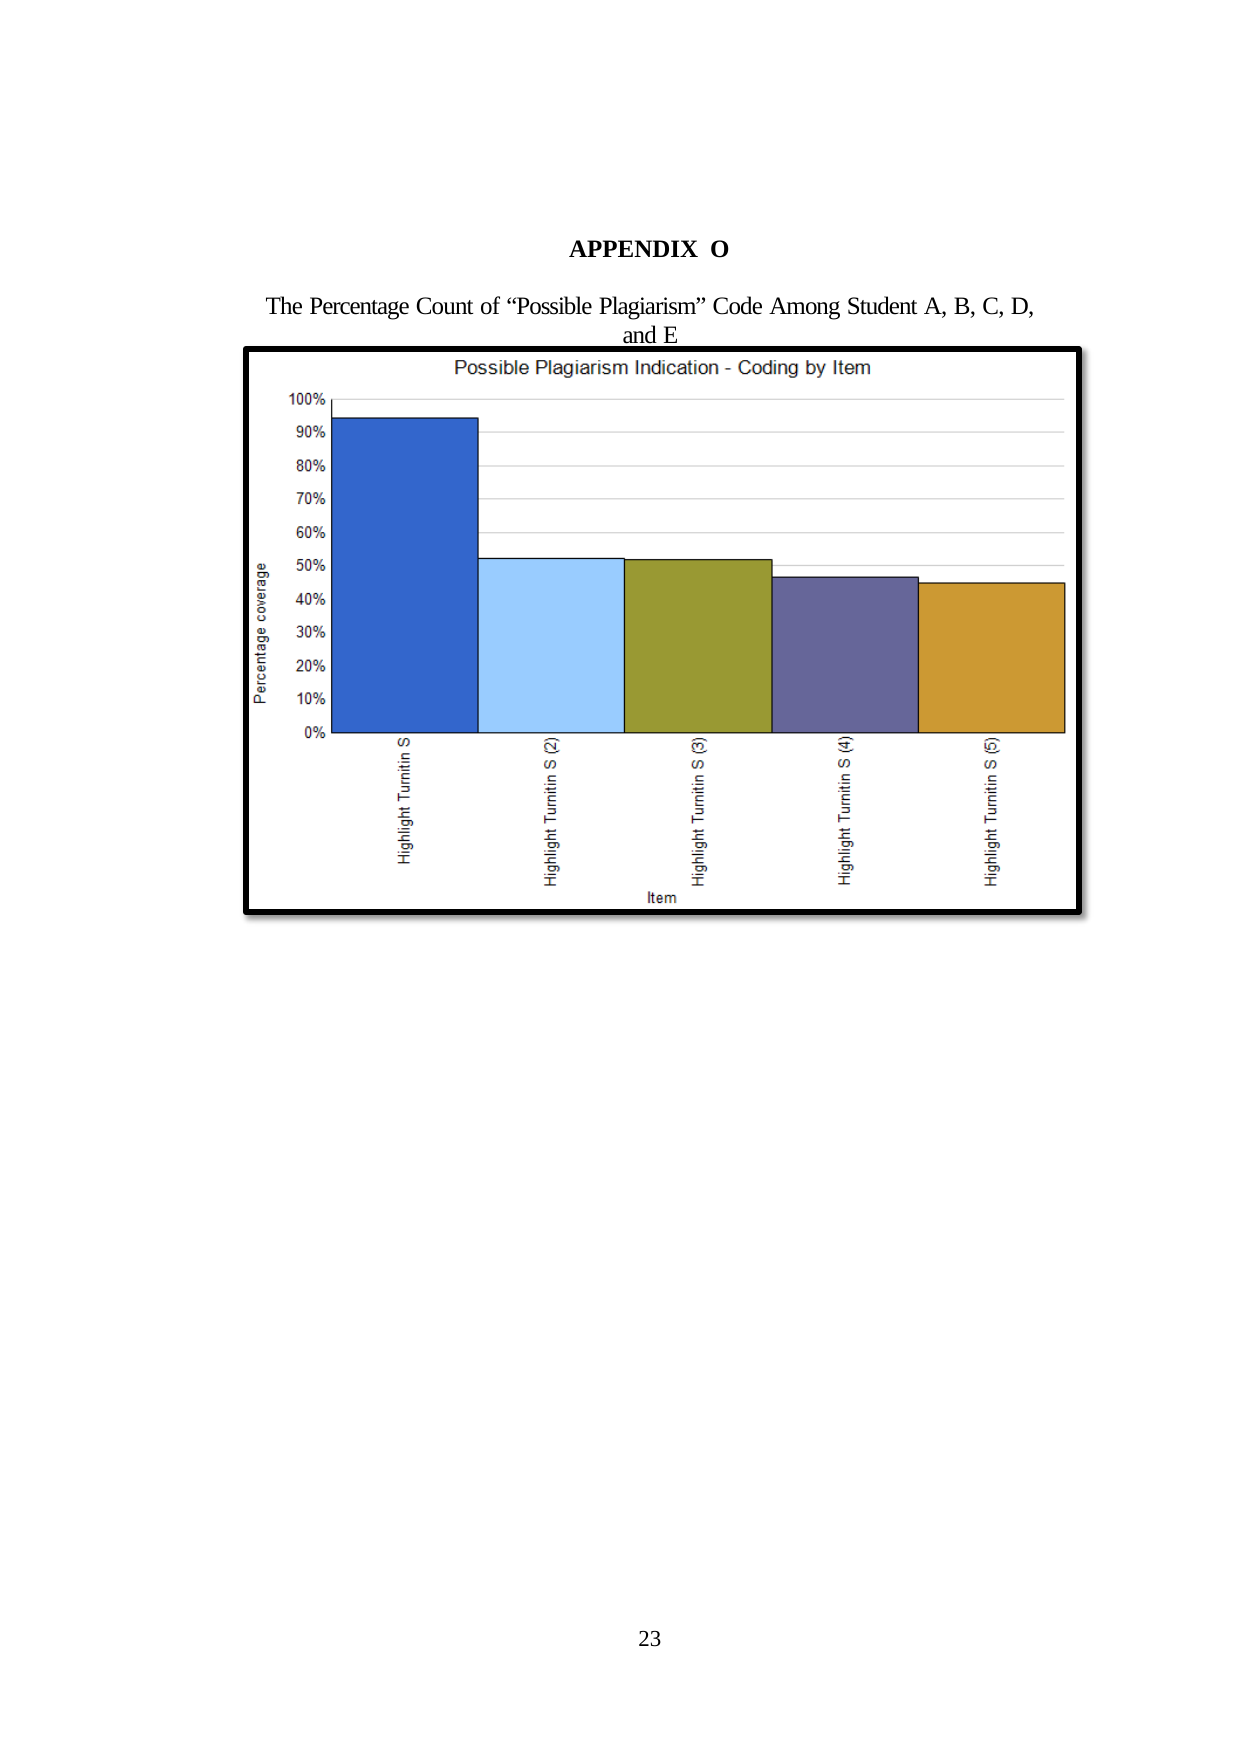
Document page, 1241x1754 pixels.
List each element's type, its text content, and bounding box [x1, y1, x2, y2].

picture [249, 352, 1076, 909]
picture [239, 344, 1094, 927]
text The Percentage Count of “Possible Plagiarism” Code Among Student A, B, C, D, and E [250, 291, 1050, 349]
subtitle APPENDIX O [248, 234, 1050, 263]
